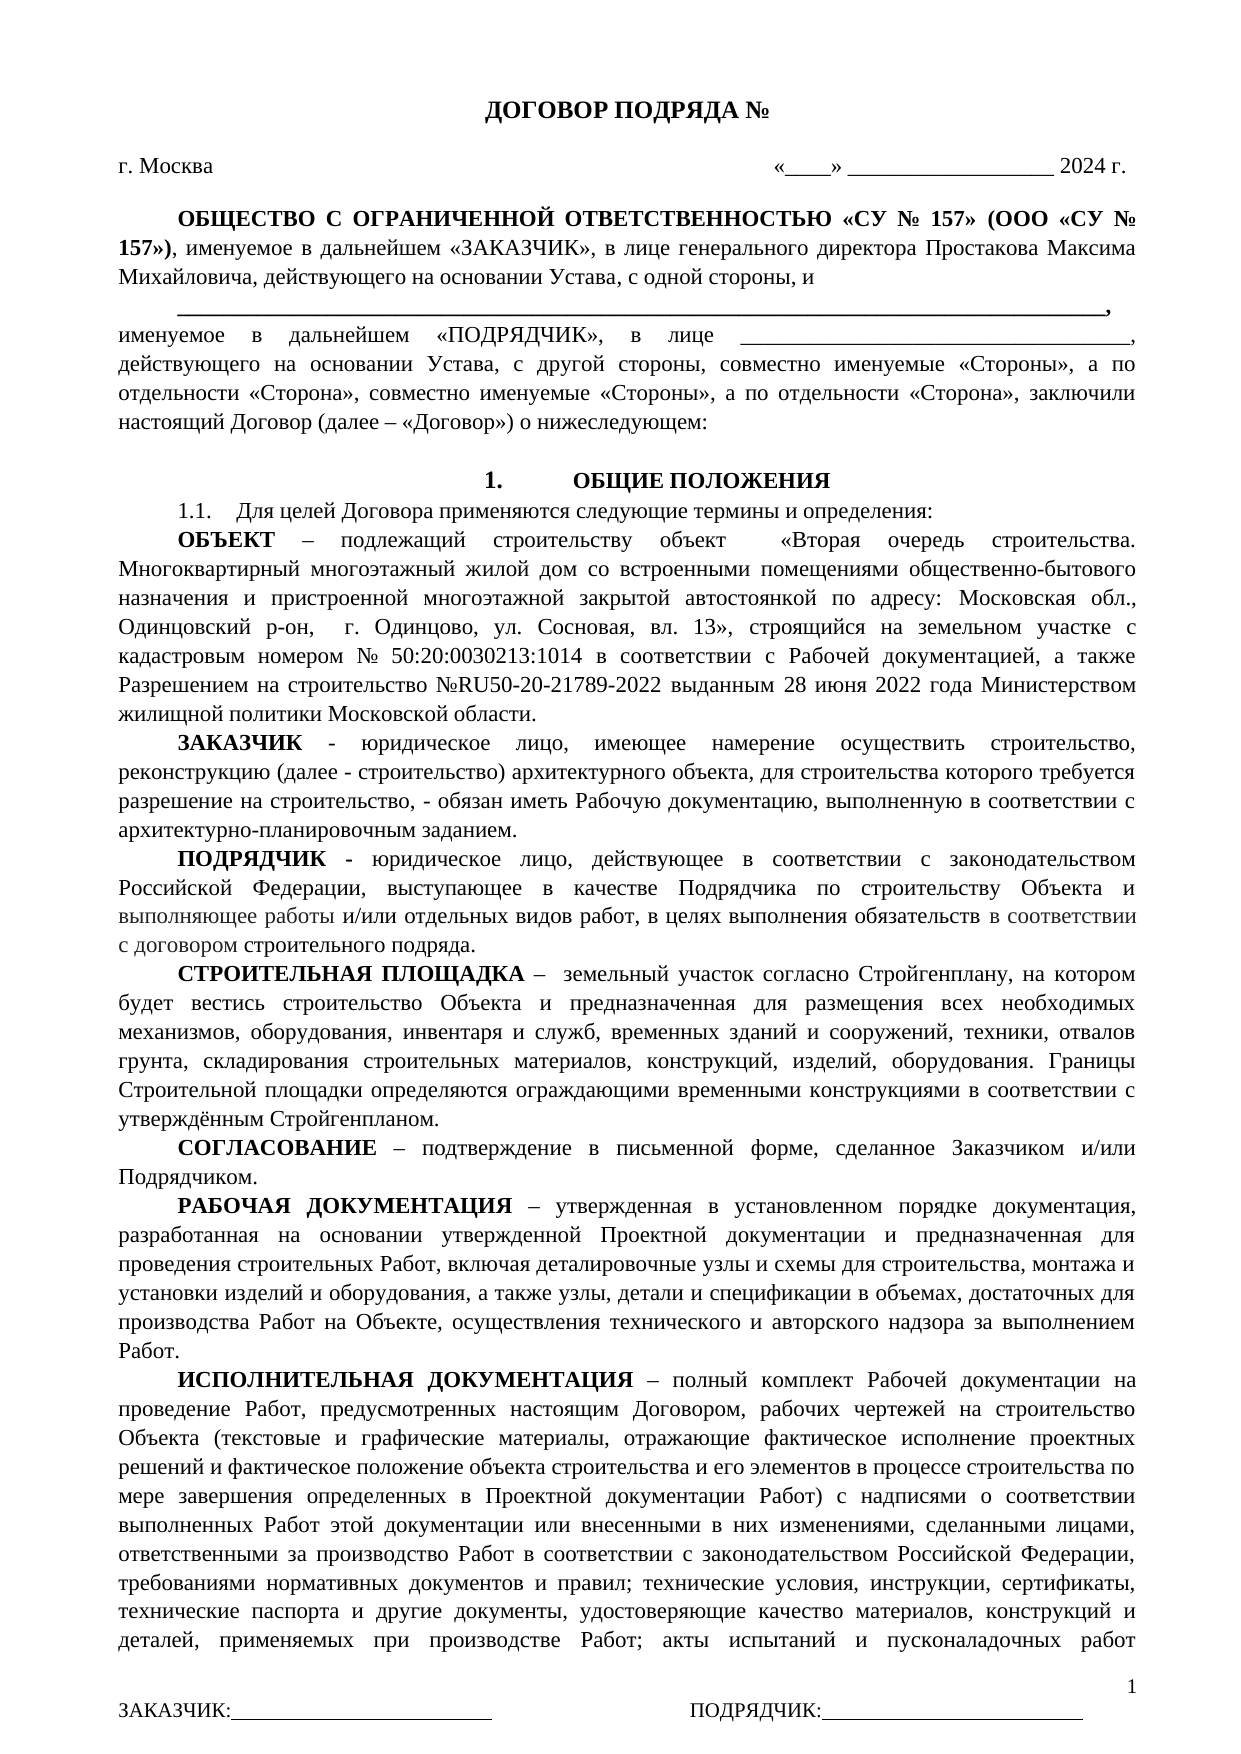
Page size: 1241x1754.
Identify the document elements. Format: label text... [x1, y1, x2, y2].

list ОБЪЕКТ – подлежащий строительству объект «Вторая очередь строительства. Многоквартирный многоэтажный жилой дом со встроенными помещениями общественно-бытового назначения и пристроенной многоэтажной закрытой автостоянкой по адресу: Московская обл., Одинцовский р-он, г. Одинцово, ул. Сосновая, вл. 13», строящийся на земельном участке с кадастровым номером № 50:20:0030213:1014 в соответствии с Рабочей документацией, а также Разрешением на строительство №RU50-20-21789-2022 выданным 28 июня 2022 года Министерством жилищной политики Московской области. [118, 526, 1137, 726]
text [118, 1366, 1137, 1653]
text СОГЛАСОВАНИЕ – подтверждение в письменной форме, сделанное Заказчиком и/или Подрядчиком. [118, 1134, 1137, 1189]
text ДОГОВОР ПОДРЯДА № [118, 95, 1137, 123]
list ОБЩИЕ ПОЛОЖЕНИЯ [118, 466, 1137, 494]
text ПОДРЯДЧИК - юридическое лицо, действующее в соответствии с законодательством Российской Федерации, выступающее в качестве Подрядчика по строительству Объекта и выполняющее работы и/или отдельных видов работ, в целях выполнения обязательств в соответствии с договором строительного подряда. [118, 845, 1137, 958]
text РАБОЧАЯ ДОКУМЕНТАЦИЯ – утвержденная в установленном порядке документация, разработанная на основании утвержденной Проектной документации и предназначенная для проведения строительных Работ, включая деталировочные узлы и схемы для строительства, монтажа и установки изделий и оборудования, а также узлы, детали и спецификации в объемах, достаточных для производства Работ на Объекте, осуществления технического и авторского надзора за выполнением Работ. [118, 1192, 1137, 1363]
text ОБЩЕСТВО С ОГРАНИЧЕННОЙ ОТВЕТСТВЕННОСТЬЮ «СУ № 157» (ООО «СУ № 157»), именуемое в дальнейшем «ЗАКАЗЧИК», в лице генерального директора Простакова Максима Михайловича, действующего на основании Устава, с одной стороны, и [118, 205, 1137, 289]
text ЗАКАЗЧИК - юридическое лицо, имеющее намерение осуществить строительство, реконструкцию (далее - строительство) архитектурного объекта, для строительства которого требуется разрешение на строительство, - обязан иметь Рабочую документацию, выполненную в соответствии с архитектурно-планировочным заданием. [118, 729, 1137, 842]
text _________________________________________________________________________________, именуемое в дальнейшем «ПОДРЯДЧИК», в лице __________________________________, действующего на основании Устава, с другой стороны, совместно именуемые «Стороны», а по отдельности «Сторона», совместно именуемые «Стороны», а по отдельности «Сторона», заключили настоящий Договор (далее – «Договор») о нижеследующем: [118, 292, 1137, 434]
text СТРОИТЕЛЬНАЯ ПЛОЩАДКА – земельный участок согласно Стройгенплану, на котором будет вестись строительство Объекта и предназначенная для размещения всех необходимых механизмов, оборудования, инвентаря и служб, временных зданий и сооружений, техники, отвалов грунта, складирования строительных материалов, конструкций, изделий, оборудования. Границы Строительной площадки определяются ограждающими временными конструкциями в соответствии с утверждённым Стройгенпланом. [118, 961, 1137, 1132]
list Для целей Договора применяются следующие термины и определения: [118, 497, 1137, 523]
text г. Москва «____» __________________ 2024 г. [118, 152, 1137, 179]
